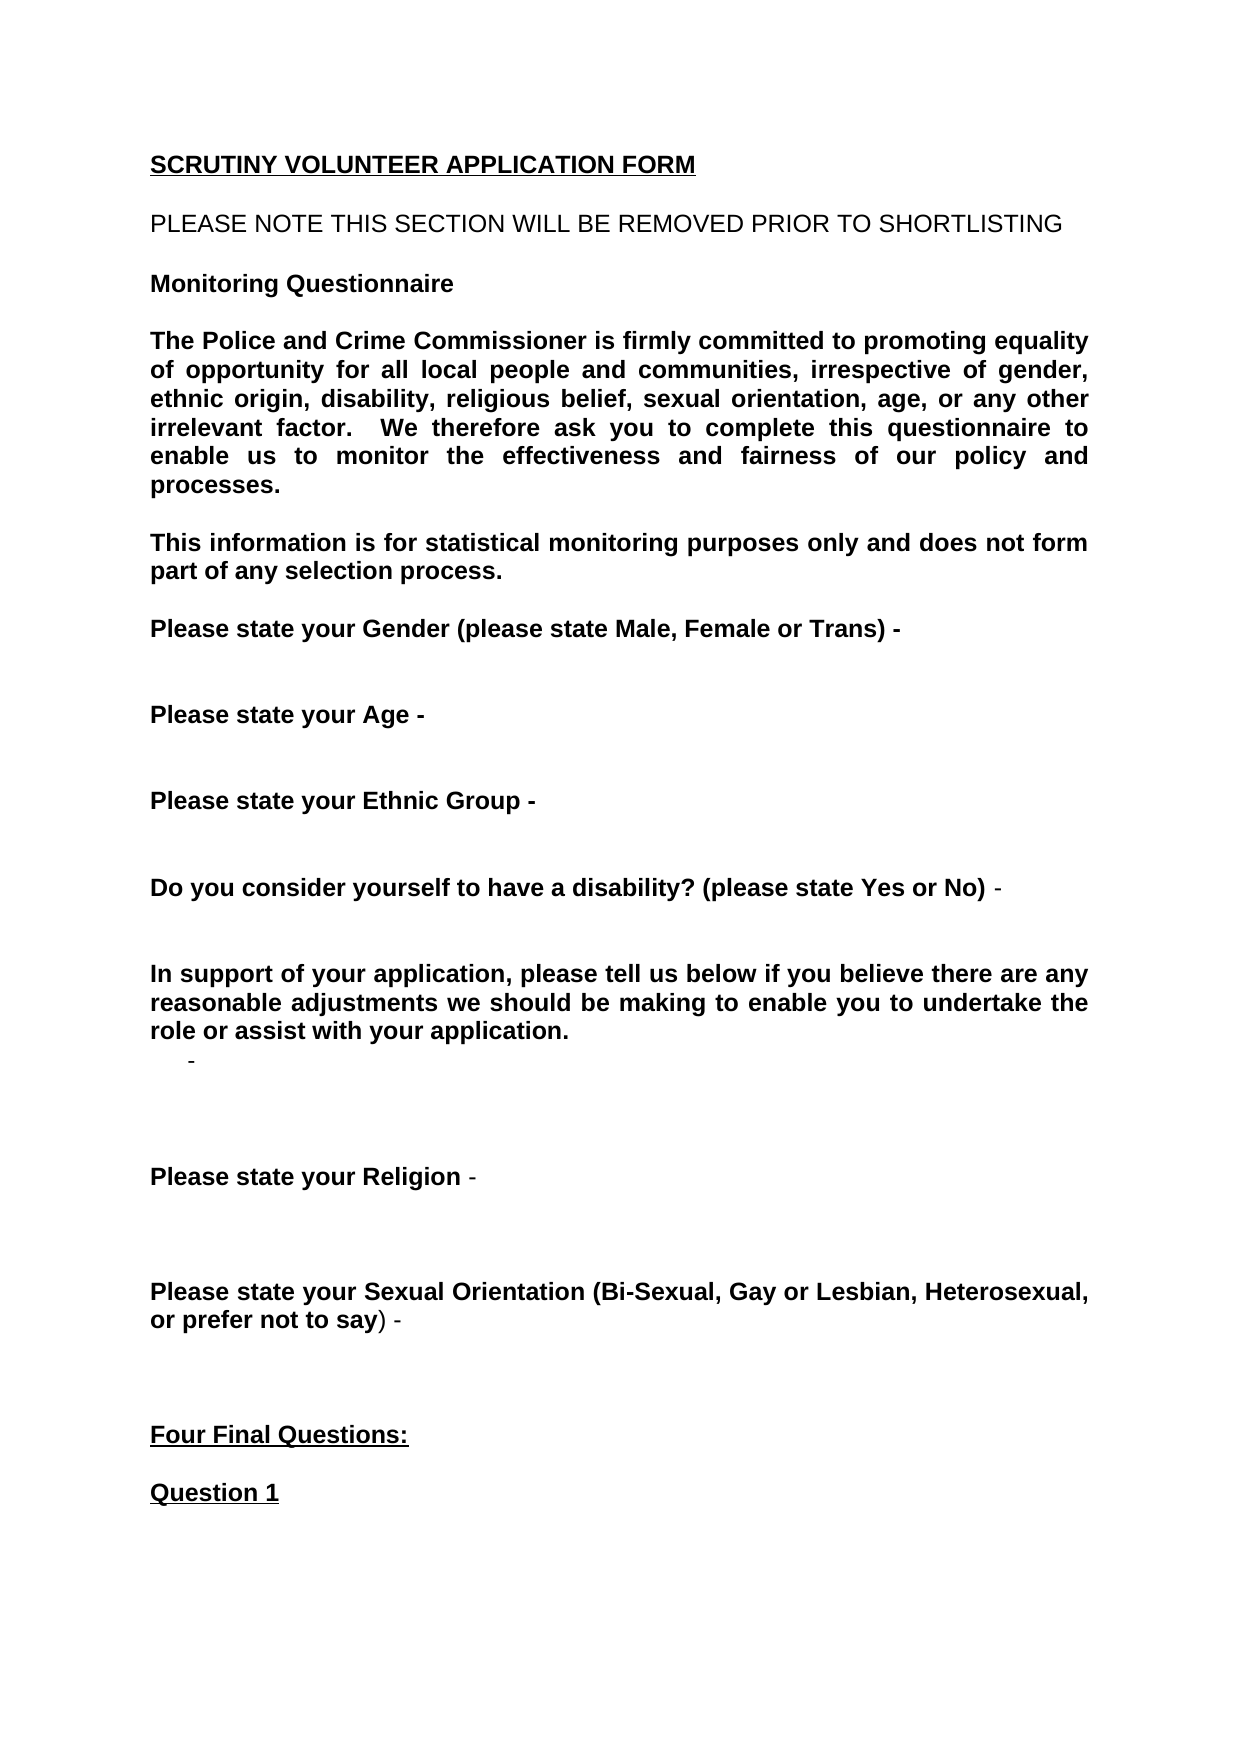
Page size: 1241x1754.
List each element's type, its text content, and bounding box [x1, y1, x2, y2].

text Monitoring Questionnaire [150, 269, 1090, 297]
text Please state your Gender (please state Male, Female or Trans) - [150, 614, 1090, 642]
text Do you consider yourself to have a disability? (please state Yes or No) - [150, 872, 1090, 901]
text Please state your Sexual Orientation (Bi-Sexual, Gay or Lesbian, Heterosexual, or prefer not to say) - [150, 1277, 1090, 1334]
text The Police and Crime Commissioner is firmly committed to promoting equality of opportunity for all local people and communities, irrespective of gender, ethnic origin, disability, religious belief, sexual orientation, age, or any other irrelevant factor. We therefore ask you to complete this questionnaire to enable us to monitor the effectiveness and fairness of our policy and processes. [150, 326, 1090, 499]
text This information is for statistical monitoring purposes only and does not form part of any selection process. [150, 527, 1090, 585]
text PLEASE NOTE THIS SECTION WILL BE REMOVED PRIOR TO SHORTLISTING [150, 209, 1090, 238]
text Four Final Questions: [150, 1421, 1090, 1449]
text SCRUTINY VOLUNTEER APPLICATION FORM [150, 150, 1090, 179]
text Question 1 [150, 1478, 1090, 1507]
text In support of your application, please tell us below if you believe there are any reasonable adjustments we should be making to enable you to undertake the role or assist with your application. [150, 959, 1090, 1045]
text Please state your Religion - [150, 1162, 1090, 1191]
text Please state your Ethnic Group - [150, 786, 1090, 815]
text Please state your Age - [150, 700, 1090, 729]
